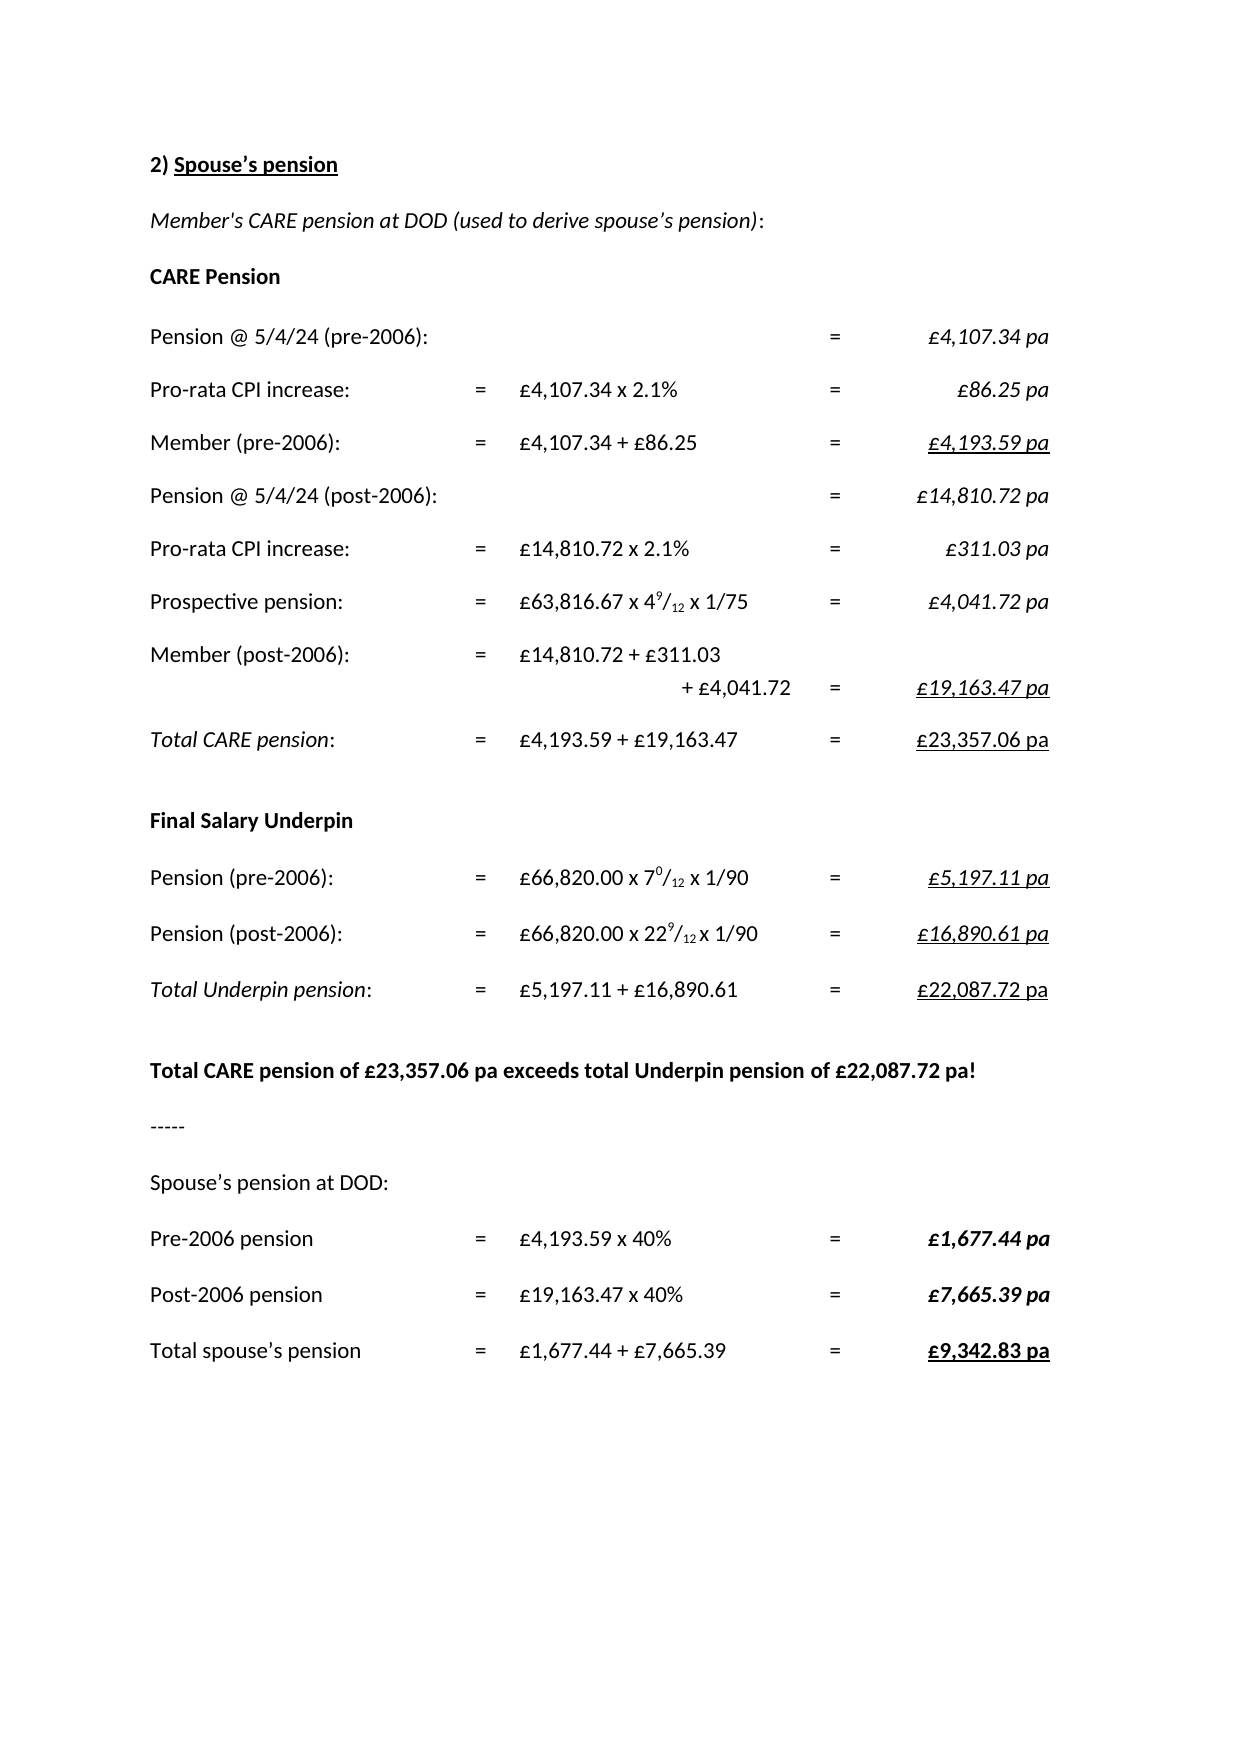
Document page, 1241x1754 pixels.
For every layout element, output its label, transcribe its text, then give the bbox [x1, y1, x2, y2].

subtitle Total CARE pension of £23,357.06 pa exceeds total Underpin pension of £22,087.72 pa! [150, 1056, 1090, 1084]
text Pension @ 5/4/24 (pre-2006): = £4,107.34 pa [150, 322, 1088, 350]
text Total Underpin pension: = £5,197.11 + £16,890.61 = £22,087.72 pa [150, 975, 1088, 1003]
text 2) Spouse’s pension [150, 150, 1090, 178]
text Pension (pre-2006): = £66,820.00 x 70/12 x 1/90 = £5,197.11 pa [150, 863, 1088, 891]
text Pension @ 5/4/24 (post-2006): = £14,810.72 pa [150, 481, 1088, 509]
text Member (pre-2006): = £4,107.34 + £86.25 = £4,193.59 pa [150, 428, 1088, 456]
text Prospective pension: = £63,816.67 x 49/12 x 1/75 = £4,041.72 pa [150, 587, 1088, 615]
text Pro-rata CPI increase: = £14,810.72 x 2.1% = £311.03 pa [150, 534, 1088, 562]
text Pre-2006 pension = £4,193.59 x 40% = £1,677.44 pa [150, 1224, 1090, 1252]
text Pension (post-2006): = £66,820.00 x 229/12 x 1/90 = £16,890.61 pa [150, 919, 1088, 947]
text Spouse’s pension at DOD: [150, 1168, 1090, 1196]
subtitle Final Salary Underpin [150, 807, 1090, 835]
text ----- [150, 1112, 1090, 1140]
text Total CARE pension: = £4,193.59 + £19,163.47 = £23,357.06 pa [150, 726, 1088, 754]
text Member (post-2006): = £14,810.72 + £311.03 [150, 640, 1088, 668]
text Pro-rata CPI increase: = £4,107.34 x 2.1% = £86.25 pa [150, 375, 1088, 403]
text Member's CARE pension at DOD (used to derive spouse’s pension): [150, 206, 1090, 234]
text Post-2006 pension = £19,163.47 x 40% = £7,665.39 pa [150, 1280, 1090, 1308]
subtitle CARE Pension [150, 262, 1090, 290]
text Total spouse’s pension = £1,677.44 + £7,665.39 = £9,342.83 pa [150, 1336, 1090, 1364]
text + £4,041.72 = £19,163.47 pa [150, 673, 1088, 701]
